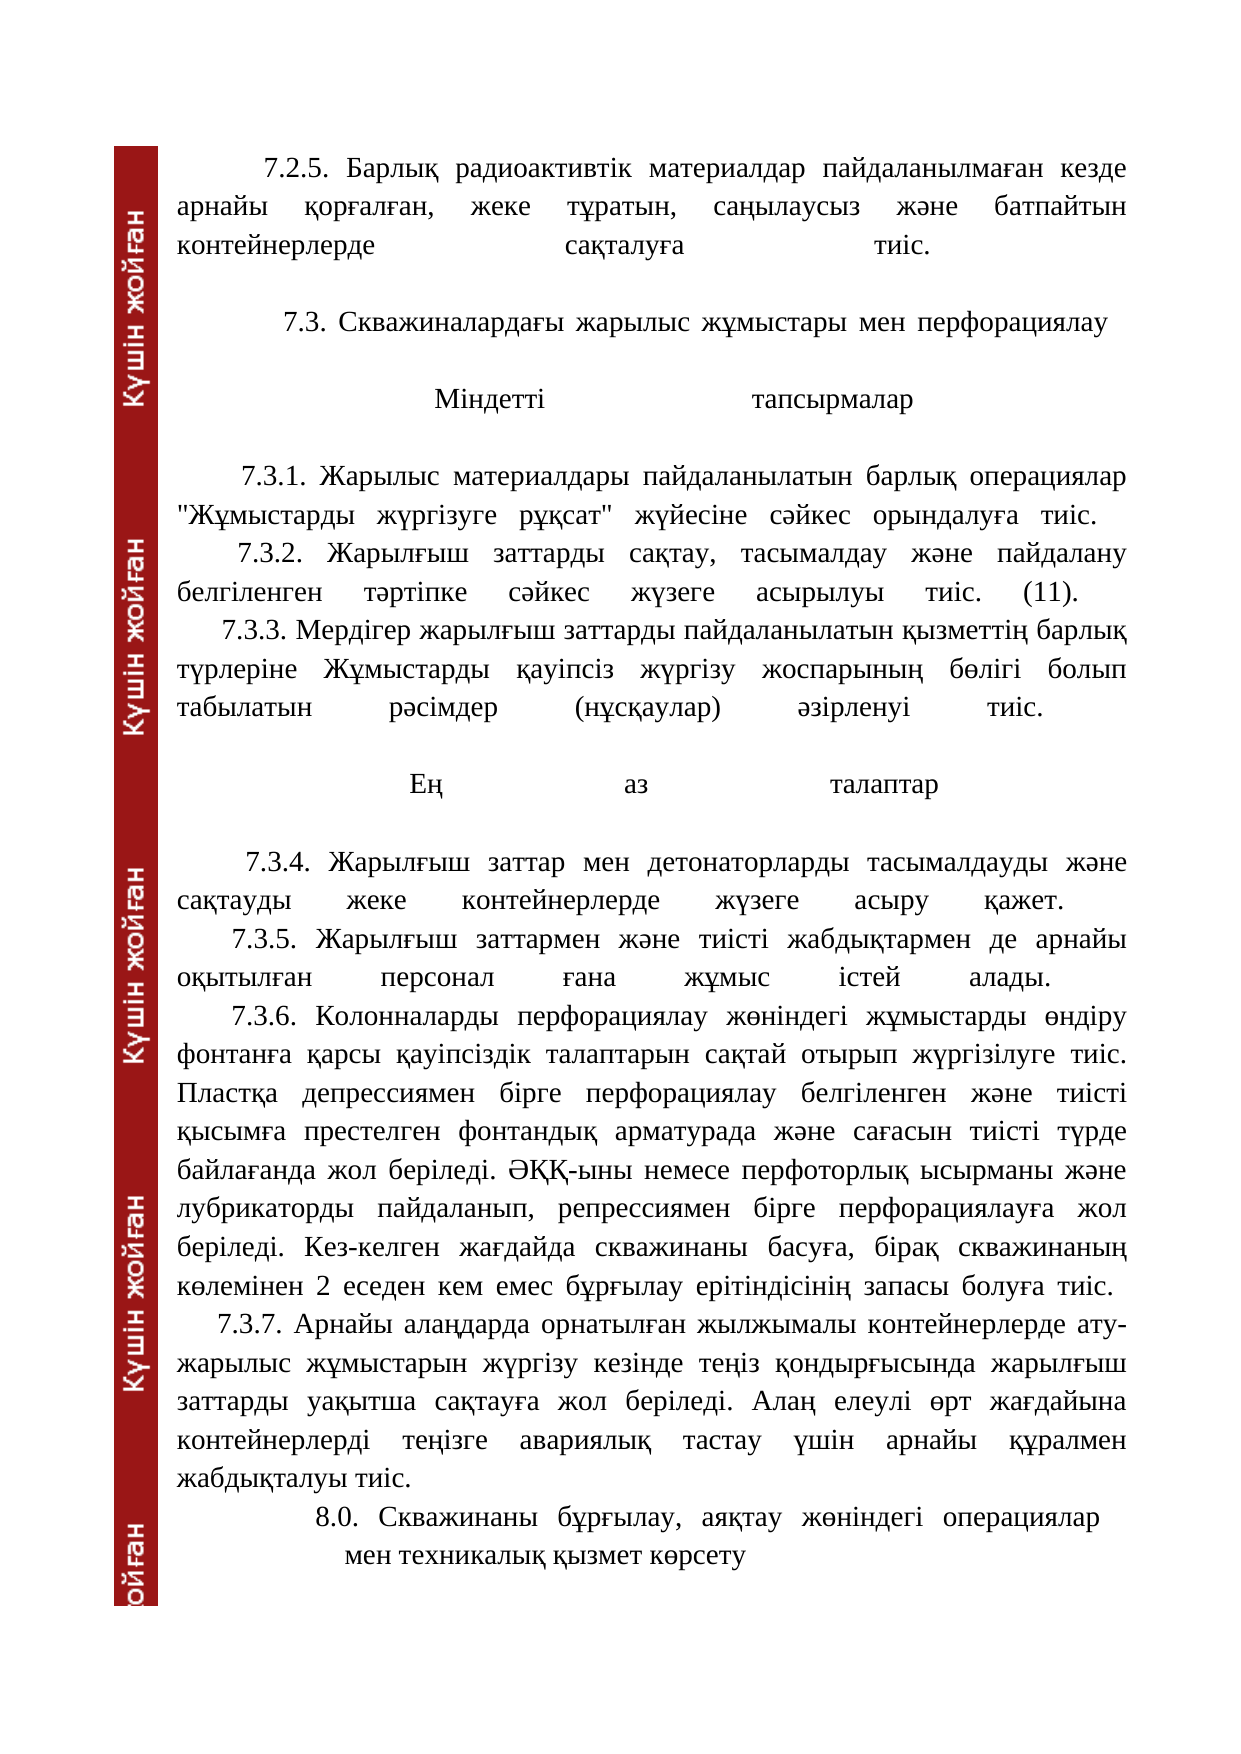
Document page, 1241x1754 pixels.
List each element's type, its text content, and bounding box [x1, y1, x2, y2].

text 8.0. Скважинаны бұрғылау, аяқтау жөніндегі операциялар мен техникалық қызмет көрсету [112, 1499, 1128, 1571]
picture [114, 453, 158, 458]
picture [114, 1494, 158, 1499]
text 7.3. Скважиналардағы жарылыс жұмыстары мен перфорациялау [112, 304, 1128, 376]
picture [114, 376, 158, 381]
picture [114, 146, 158, 150]
picture [114, 1571, 158, 1606]
picture [114, 839, 158, 844]
text Ең аз талаптар [112, 767, 1128, 839]
picture [114, 299, 158, 304]
text 7.3.4. Жарылғыш заттар мен детонаторларды тасымалдауды және сақтауды жеке контейнерлерде жүзеге асыру қажет. 7.3.5. Жарылғыш заттармен және тиiстi жабдықтармен де арнайы оқытылған персонал ғана жұмыс iстей алады. 7.3.6. Колонналарды перфорациялау жөнiндегi жұмыстарды өндiру фонтанға қарсы қауiпсiздiк талаптарын сақтай отырып жүргiзiлуге тиiс. Пластқа депрессиямен бiрге перфорациялау белгiленген және тиiстi қысымға престелген фонтандық арматурада және сағасын тиiстi түрде байлағанда жол берiледi. ӘҚҚ-ыны немесе перфоторлық ысырманы және лубрикаторды пайдаланып, репрессиямен бiрге перфорациялауға жол берiледi. Кез-келген жағдайда скважинаны басуға, бiрақ скважинаның көлемiнен 2 еседен кем емес бұрғылау ерiтiндiсiнiң запасы болуға тиiс. 7.3.7. Арнайы алаңдарда орнатылған жылжымалы контейнерлерде ату-жарылыс жұмыстарын жүргiзу кезiнде теңiз қондырғысында жарылғыш заттарды уақытша сақтауға жол берiледi. Алаң елеулi өрт жағдайына контейнерлердi теңiзге авариялық тастау үшiн арнайы құралмен жабдықталуы тиiс. [112, 844, 1128, 1494]
picture [114, 762, 158, 767]
text 7.3.1. Жарылыс материалдары пайдаланылатын барлық операциялар "Жұмыстарды жүргiзуге рұқсат" жүйесiне сәйкес орындалуға тиiс. 7.3.2. Жарылғыш заттарды сақтау, тасымалдау және пайдалану белгiленген тәртiпке сәйкес жүзеге асырылуы тиiс. (11). 7.3.3. Мердiгер жарылғыш заттарды пайдаланылатын қызметтiң барлық түрлерiне Жұмыстарды қауiпсiз жүргiзу жоспарының бөлiгi болып табылатын рәсiмдер (нұсқаулар) әзiрленуi тиiс. [112, 458, 1128, 762]
text 7.2.5. Барлық радиоактивтiк материалдар пайдаланылмаған кезде арнайы қорғалған, жеке тұратын, саңылаусыз және батпайтын контейнерлерде сақталуға тиiс. [112, 150, 1128, 299]
text Мiндеттi тапсырмалар [112, 381, 1128, 453]
